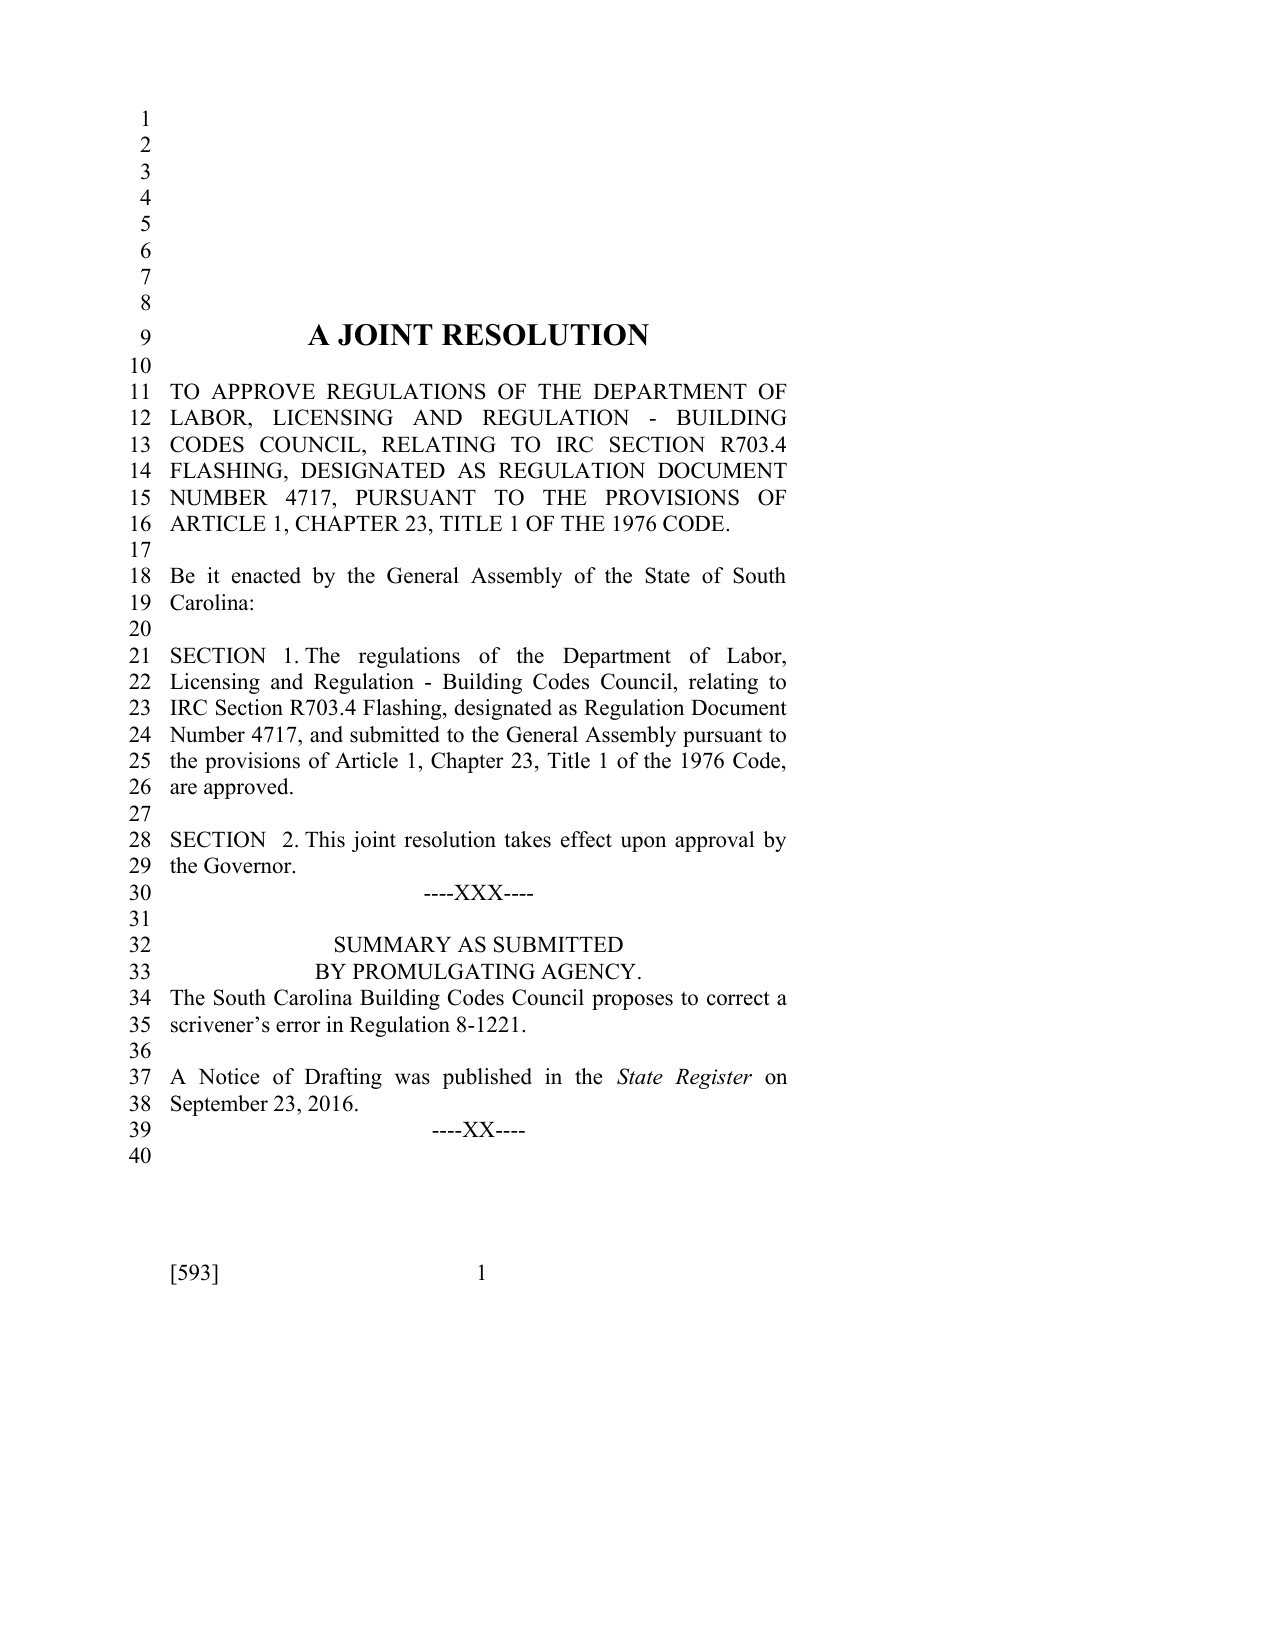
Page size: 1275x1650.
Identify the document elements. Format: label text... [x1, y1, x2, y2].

text TO APPROVE REGULATIONS OF THE DEPARTMENT OF LABOR, LICENSING AND REGULATION - BUILDING CODES COUNCIL, RELATING TO IRC SECTION R703.4 FLASHING, DESIGNATED AS REGULATION DOCUMENT NUMBER 4717, PURSUANT TO THE PROVISIONS OF ARTICLE 1, CHAPTER 23, TITLE 1 OF THE 1976 CODE. [169, 378, 787, 536]
text ----XXX---- [169, 879, 787, 905]
text ----XX---- [169, 1116, 787, 1142]
text SECTION 1. The regulations of the Department of Labor, Licensing and Regulation - Building Codes Council, relating to IRC Section R703.4 Flashing, designated as Regulation Document Number 4717, and submitted to the General Assembly pursuant to the provisions of Article 1, Chapter 23, Title 1 of the 1976 Code, are approved. [169, 642, 787, 800]
text The South Carolina Building Codes Council proposes to correct a scrivener’s error in Regulation 8-1221. [169, 984, 787, 1037]
text SECTION 2. This joint resolution takes effect upon approval by the Governor. [169, 826, 787, 879]
text SUMMARY AS SUBMITTED [169, 932, 787, 958]
text A JOINT RESOLUTION [169, 316, 787, 352]
text Be it enacted by the General Assembly of the State of South Carolina: [169, 563, 787, 615]
text BY PROMULGATING AGENCY. [169, 958, 787, 984]
text A Notice of Drafting was published in the State Register on September 23, 2016. [169, 1063, 787, 1116]
